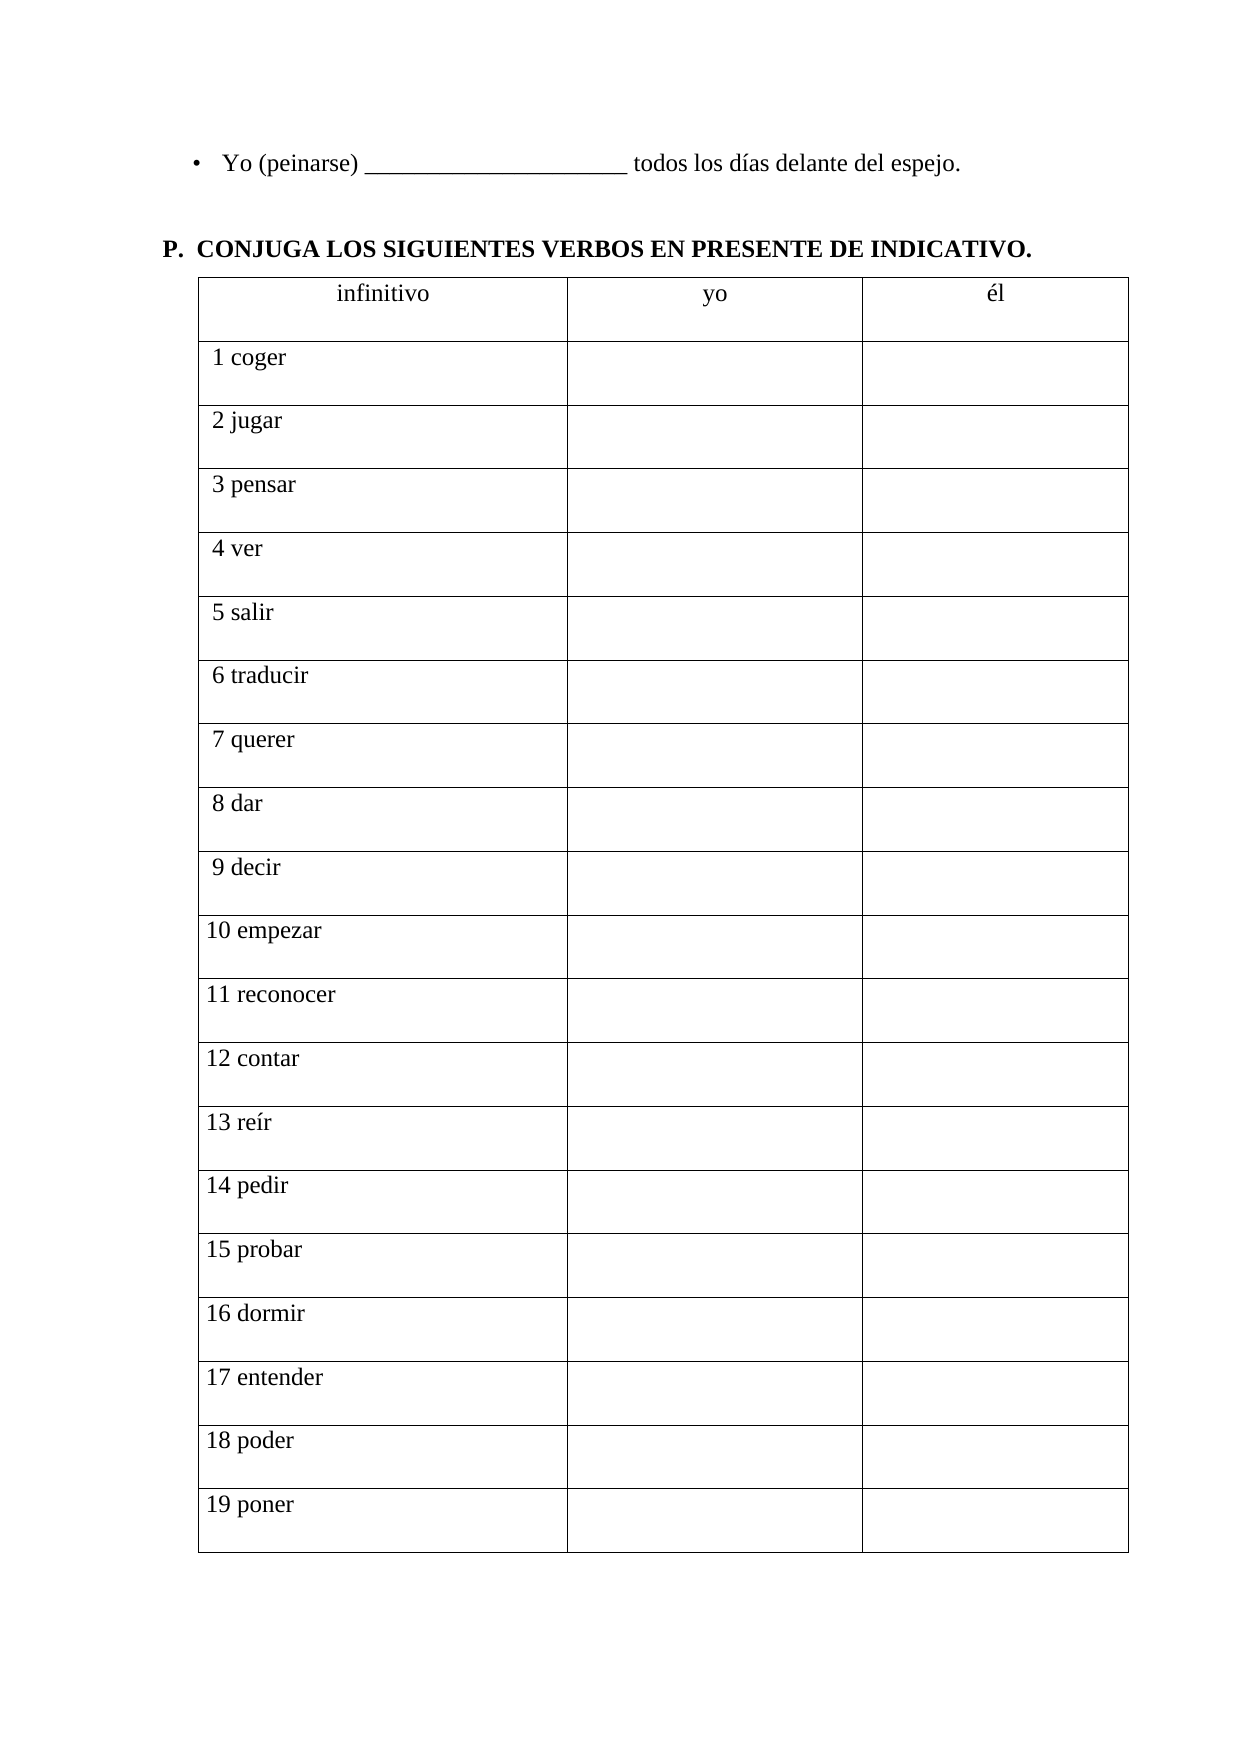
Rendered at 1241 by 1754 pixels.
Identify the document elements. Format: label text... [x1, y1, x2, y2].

table_cell [863, 1298, 1128, 1361]
table_cell [568, 979, 862, 1042]
table_cell 2 jugar [199, 406, 567, 468]
table_cell 6 traducir [199, 661, 567, 723]
table_cell [568, 1362, 862, 1424]
table_cell [863, 533, 1128, 596]
table_cell [863, 1043, 1128, 1106]
table_cell 1 coger [199, 342, 567, 404]
table_cell [863, 1171, 1128, 1233]
table_cell [568, 1298, 862, 1361]
table_cell [863, 788, 1128, 851]
table_header yo [568, 278, 862, 341]
table_cell [568, 1107, 862, 1169]
table_cell [568, 661, 862, 723]
table_cell [568, 1234, 862, 1297]
table_cell [863, 979, 1128, 1042]
table_cell 17 entender [199, 1362, 567, 1424]
table_cell [863, 724, 1128, 787]
table_cell 5 salir [199, 597, 567, 659]
table_cell 11 reconocer [199, 979, 567, 1042]
table_cell [568, 342, 862, 404]
table_cell [568, 1043, 862, 1106]
table_cell [568, 1489, 862, 1552]
table_cell [568, 1171, 862, 1233]
table_cell [863, 406, 1128, 468]
table_cell [863, 1234, 1128, 1297]
table_cell [568, 533, 862, 596]
table_cell 4 ver [199, 533, 567, 596]
table_cell 13 reír [199, 1107, 567, 1169]
table_cell [568, 788, 862, 851]
table_cell 9 decir [199, 852, 567, 914]
table_header él [863, 278, 1128, 341]
table_cell [863, 1489, 1128, 1552]
table_cell [863, 597, 1128, 659]
table_cell [863, 1107, 1128, 1169]
table_cell 8 dar [199, 788, 567, 851]
list Yo (peinarse) _____________________ todos los días delante del espejo. [192, 148, 1122, 176]
table_cell [568, 916, 862, 978]
table_cell [863, 1362, 1128, 1424]
table_header infinitivo [199, 278, 567, 341]
table_cell [863, 916, 1128, 978]
table_cell 18 poder [199, 1426, 567, 1488]
table_cell [863, 661, 1128, 723]
table_cell 14 pedir [199, 1171, 567, 1233]
table_cell [568, 469, 862, 532]
table_cell [568, 1426, 862, 1488]
table_cell 10 empezar [199, 916, 567, 978]
table_cell 19 poner [199, 1489, 567, 1552]
table_cell 12 contar [199, 1043, 567, 1106]
table_cell 3 pensar [199, 469, 567, 532]
table_cell [863, 852, 1128, 914]
table_cell [568, 597, 862, 659]
table_cell [863, 342, 1128, 404]
table_cell 16 dormir [199, 1298, 567, 1361]
text P. CONJUGA LOS SIGUIENTES VERBOS EN PRESENTE DE INDICATIVO. [162, 234, 1122, 263]
table_cell [568, 852, 862, 914]
table_cell 7 querer [199, 724, 567, 787]
table_cell 15 probar [199, 1234, 567, 1297]
table_cell [863, 469, 1128, 532]
table_cell [568, 406, 862, 468]
table_cell [863, 1426, 1128, 1488]
table_cell [568, 724, 862, 787]
